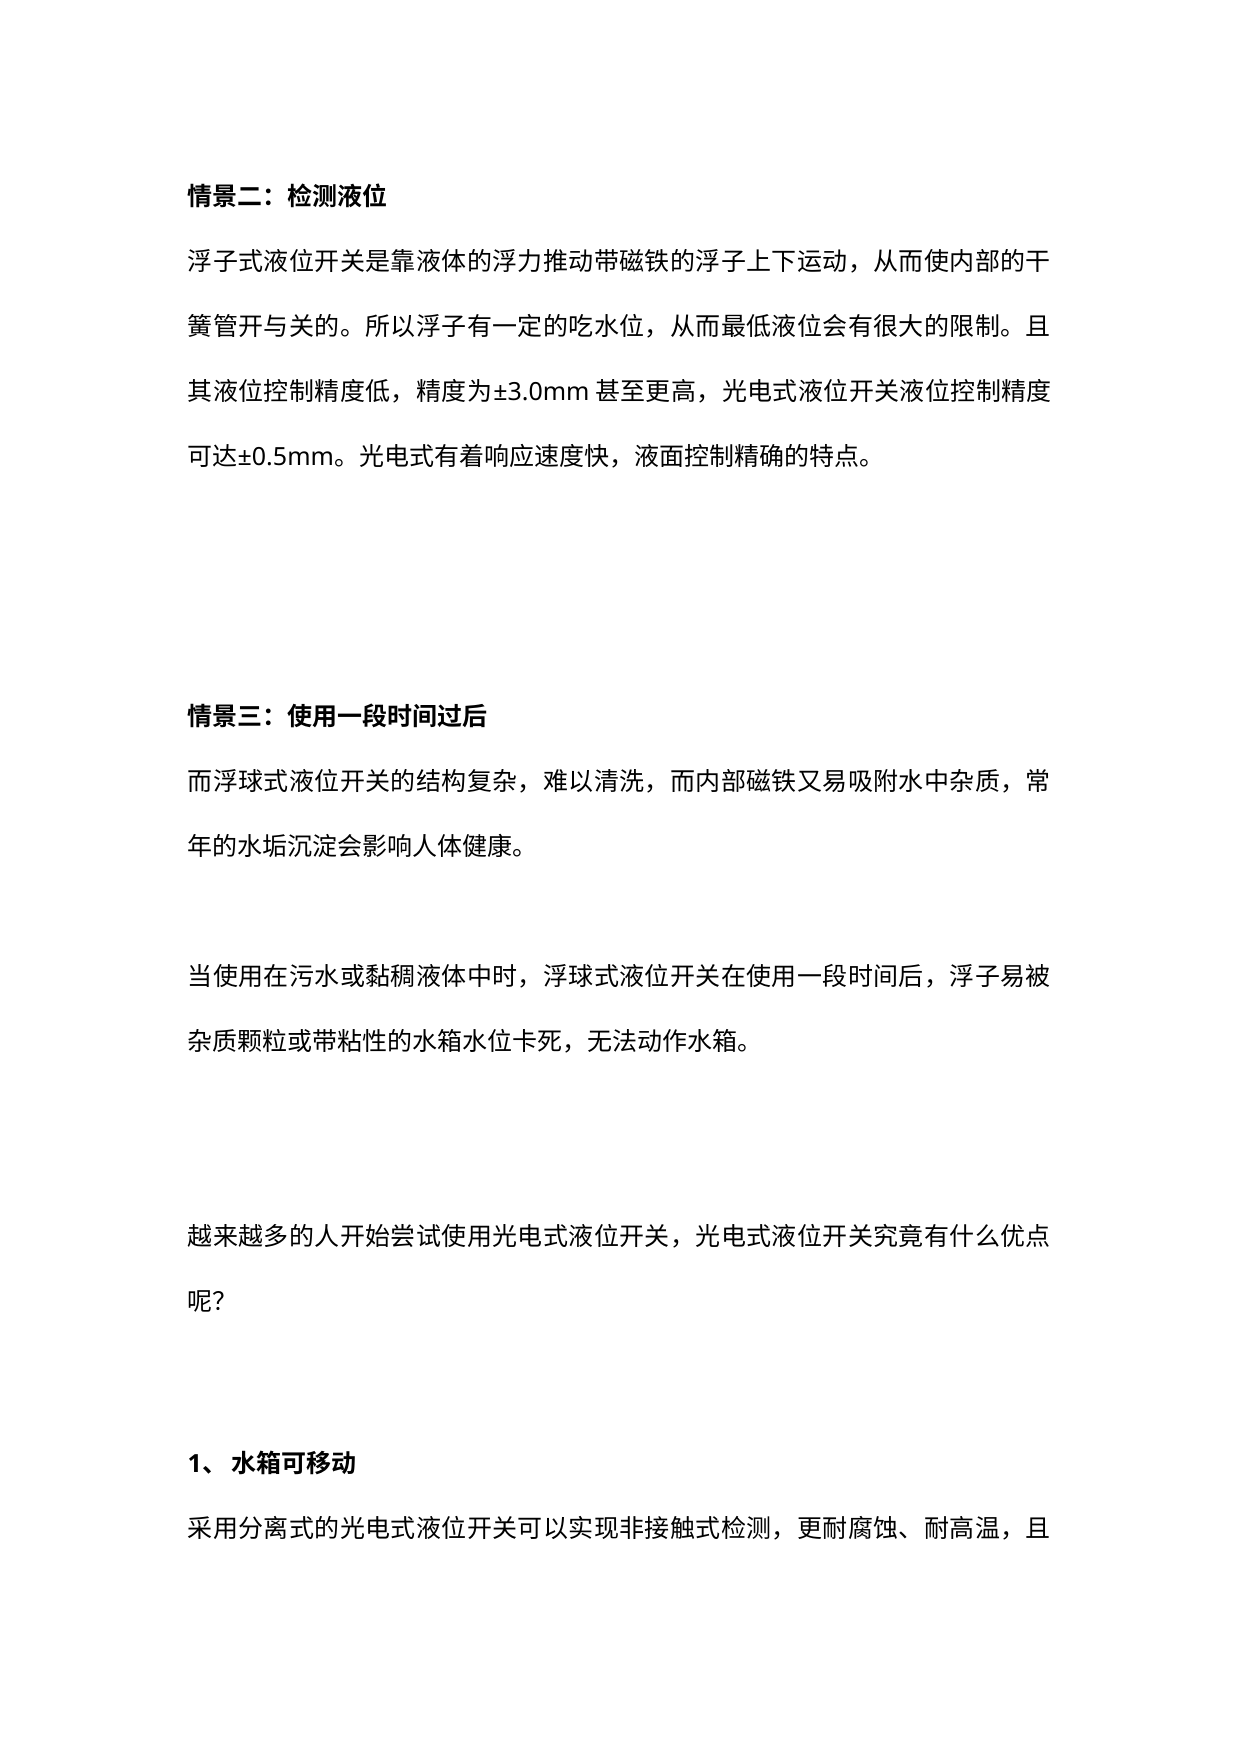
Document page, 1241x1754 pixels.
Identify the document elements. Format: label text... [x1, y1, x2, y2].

text 而浮球式液位开关的结构复杂，难以清洗，而内部磁铁又易吸附水中杂质，常年的水垢沉淀会影响人体健康。 [187, 747, 1053, 877]
text 情景三：使用一段时间过后 [187, 682, 1053, 747]
text 情景二：检测液位 [187, 162, 1053, 227]
text 当使用在污水或黏稠液体中时，浮球式液位开关在使用一段时间后，浮子易被杂质颗粒或带粘性的水箱水位卡死，无法动作水箱。 [187, 942, 1053, 1072]
text 越来越多的人开始尝试使用光电式液位开关，光电式液位开关究竟有什么优点呢？ [187, 1202, 1053, 1332]
list 水箱可移动 [187, 1429, 1053, 1494]
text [187, 1494, 1053, 1559]
text 浮子式液位开关是靠液体的浮力推动带磁铁的浮子上下运动，从而使内部的干簧管开与关的。所以浮子有一定的吃水位，从而最低液位会有很大的限制。且其液位控制精度低，精度为±3.0mm甚至更高，光电式液位开关液位控制精度可达±0.5mm。光电式有着响应速度快，液面控制精确的特点。 [187, 227, 1053, 487]
